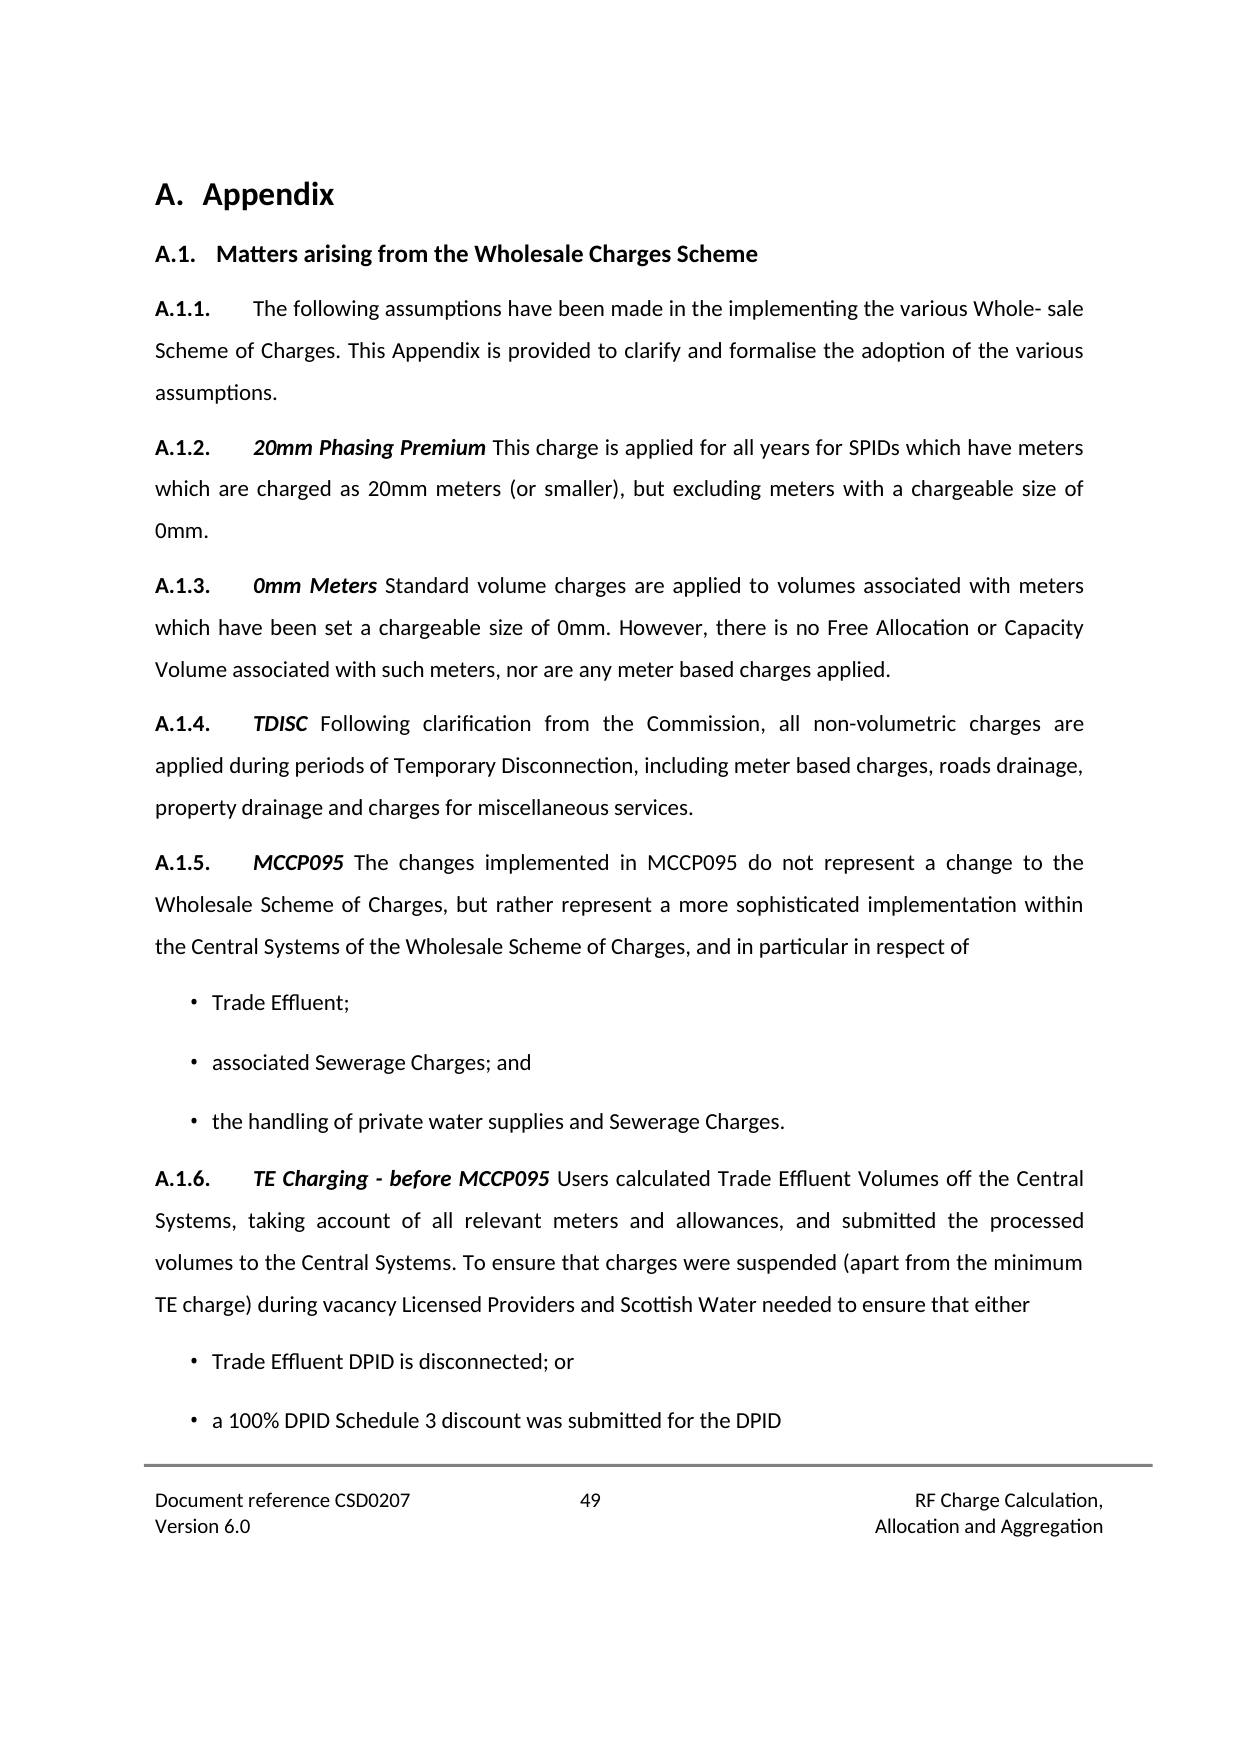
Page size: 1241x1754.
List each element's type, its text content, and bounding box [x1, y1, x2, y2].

subtitle Appendix [155, 173, 1096, 214]
list MCCP095 The changes implemented in MCCP095 do not represent a change to the Wholesale Scheme of Charges, but rather represent a more sophisticated implementation within the Central Systems of the Wholesale Scheme of Charges, and in particular in respect of [155, 848, 1086, 960]
list a 100% DPID Schedule 3 discount was submitted for the DPID [189, 1404, 1096, 1436]
list associated Sewerage Charges; and [189, 1046, 1096, 1077]
list the handling of private water supplies and Sewerage Charges. [189, 1105, 1096, 1136]
list 20mm Phasing Premium This charge is applied for all years for SPIDs which have meters which are charged as 20mm meters (or smaller), but excluding meters with a chargeable size of 0mm. [155, 433, 1085, 544]
list The following assumptions have been made in the implementing the various Whole- sale Scheme of Charges. This Appendix is provided to clarify and formalise the adoption of the various assumptions. [155, 294, 1086, 406]
list Trade Effluent; [189, 986, 1096, 1018]
list TE Charging - before MCCP095 Users calculated Trade Effluent Volumes off the Central Systems, taking account of all relevant meters and allowances, and submitted the processed volumes to the Central Systems. To ensure that charges were suspended (apart from the minimum TE charge) during vacancy Licensed Providers and Scottish Water needed to ensure that either [155, 1164, 1085, 1318]
list 0mm Meters Standard volume charges are applied to volumes associated with meters which have been set a chargeable size of 0mm. However, there is no Free Allocation or Capacity Volume associated with such meters, nor are any meter based charges applied. [155, 571, 1085, 683]
list TDISC Following clarification from the Commission, all non-volumetric charges are applied during periods of Temporary Disconnection, including meter based charges, roads drainage, property drainage and charges for miscellaneous services. [155, 709, 1086, 821]
subtitle Matters arising from the Wholesale Charges Scheme [155, 239, 1096, 269]
list Trade Effluent DPID is disconnected; or [189, 1345, 1096, 1376]
